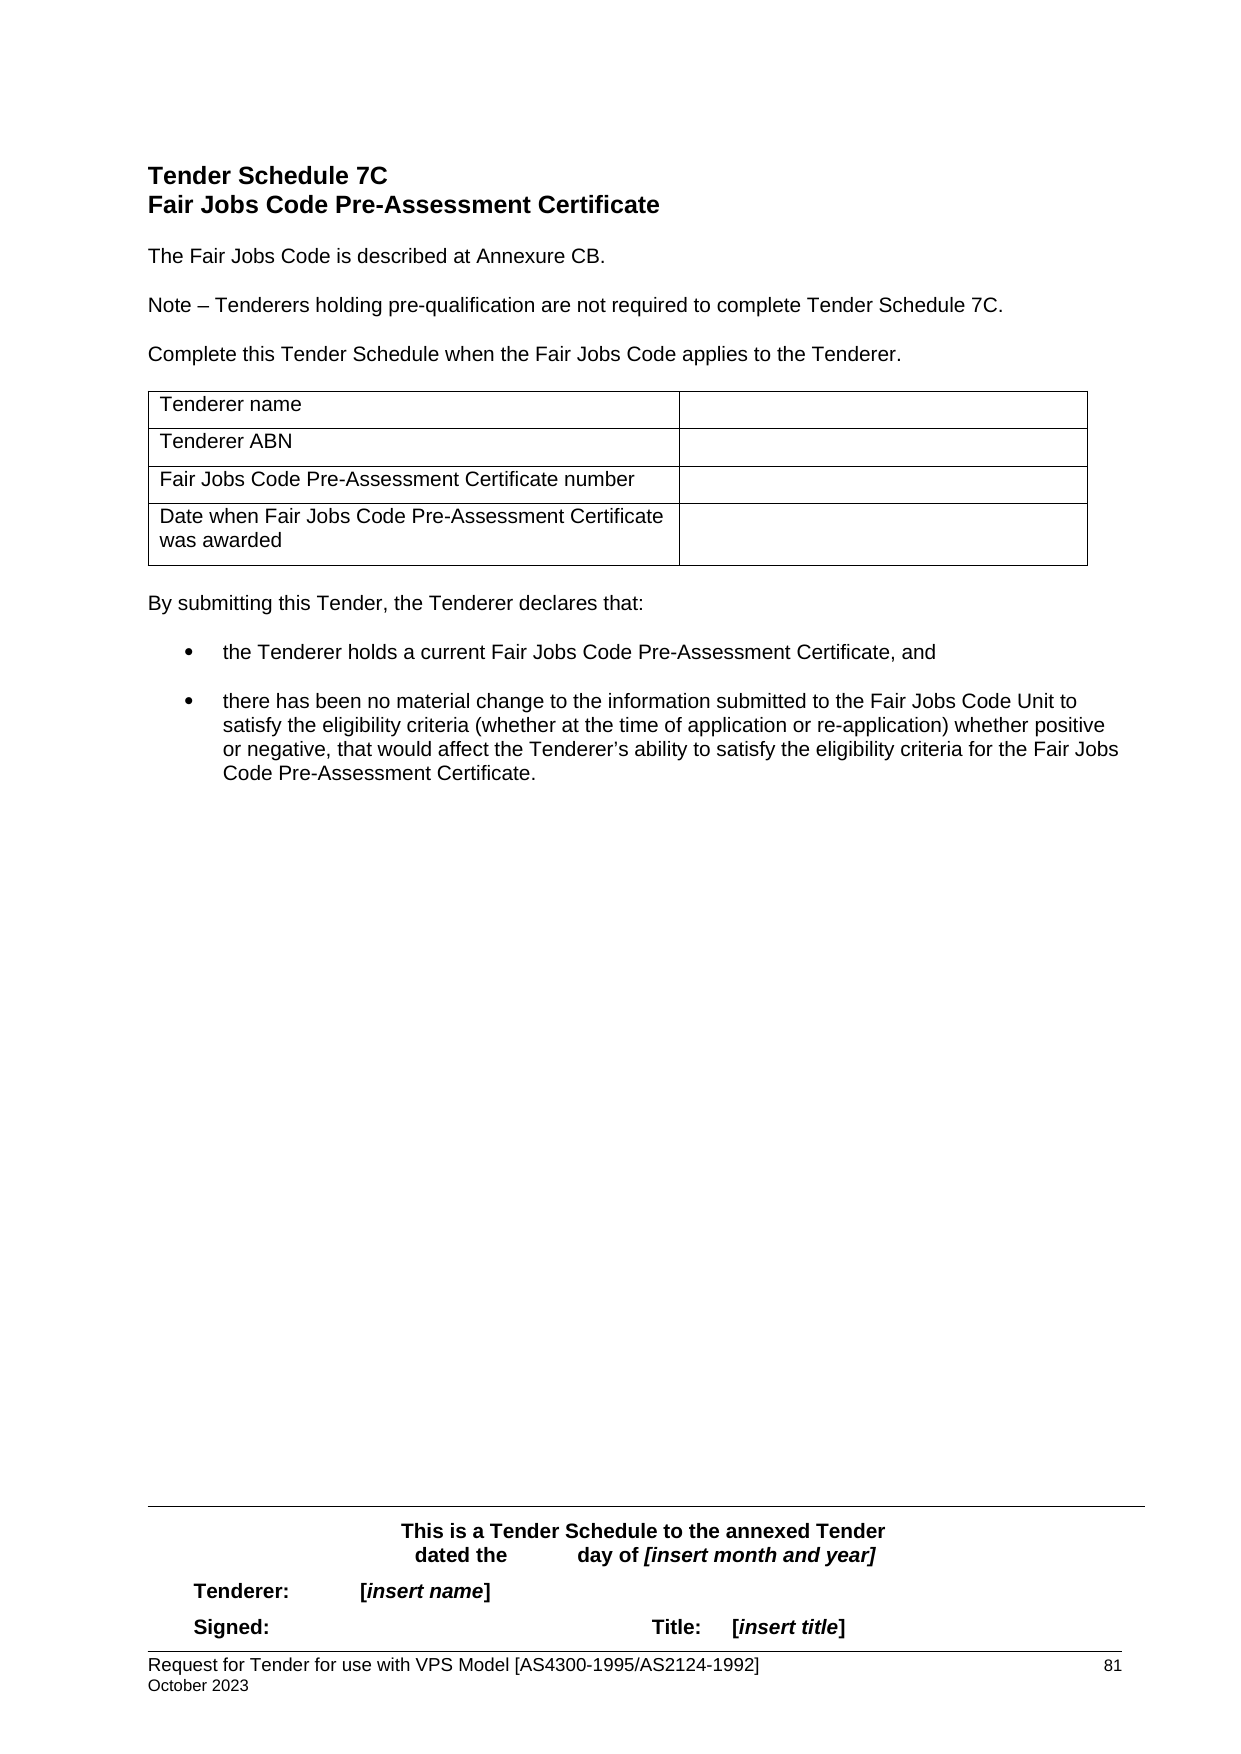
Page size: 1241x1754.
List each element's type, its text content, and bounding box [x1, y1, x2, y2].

list there has been no material change to the information submitted to the Fair Jobs Code Unit to satisfy the eligibility criteria (whether at the time of application or re-application) whether positive or negative, that would affect the Tenderer’s ability to satisfy the eligibility criteria for the Fair Jobs Code Pre-Assessment Certificate. [185, 688, 1122, 784]
text By submitting this Tender, the Tenderer declares that: [148, 591, 1122, 614]
text The Fair Jobs Code is described at Annexure CB. [148, 244, 1122, 268]
table_header Tenderer name [149, 392, 679, 428]
table_cell [680, 429, 1087, 466]
list the Tenderer holds a current Fair Jobs Code Pre-Assessment Certificate, and [185, 639, 1122, 663]
table_cell Fair Jobs Code Pre-Assessment Certificate number [149, 467, 679, 503]
text Complete this Tender Schedule when the Fair Jobs Code applies to the Tenderer. [148, 342, 1122, 366]
table_header [680, 392, 1087, 428]
table_cell Tenderer ABN [149, 429, 679, 466]
text Tender Schedule 7C Fair Jobs Code Pre-Assessment Certificate [148, 161, 1122, 219]
table_cell [680, 467, 1087, 503]
table_cell [680, 504, 1087, 564]
text Note – Tenderers holding pre-qualification are not required to complete Tender Schedule 7C. [148, 293, 1122, 317]
table_cell Date when Fair Jobs Code Pre-Assessment Certificate was awarded [149, 504, 679, 564]
